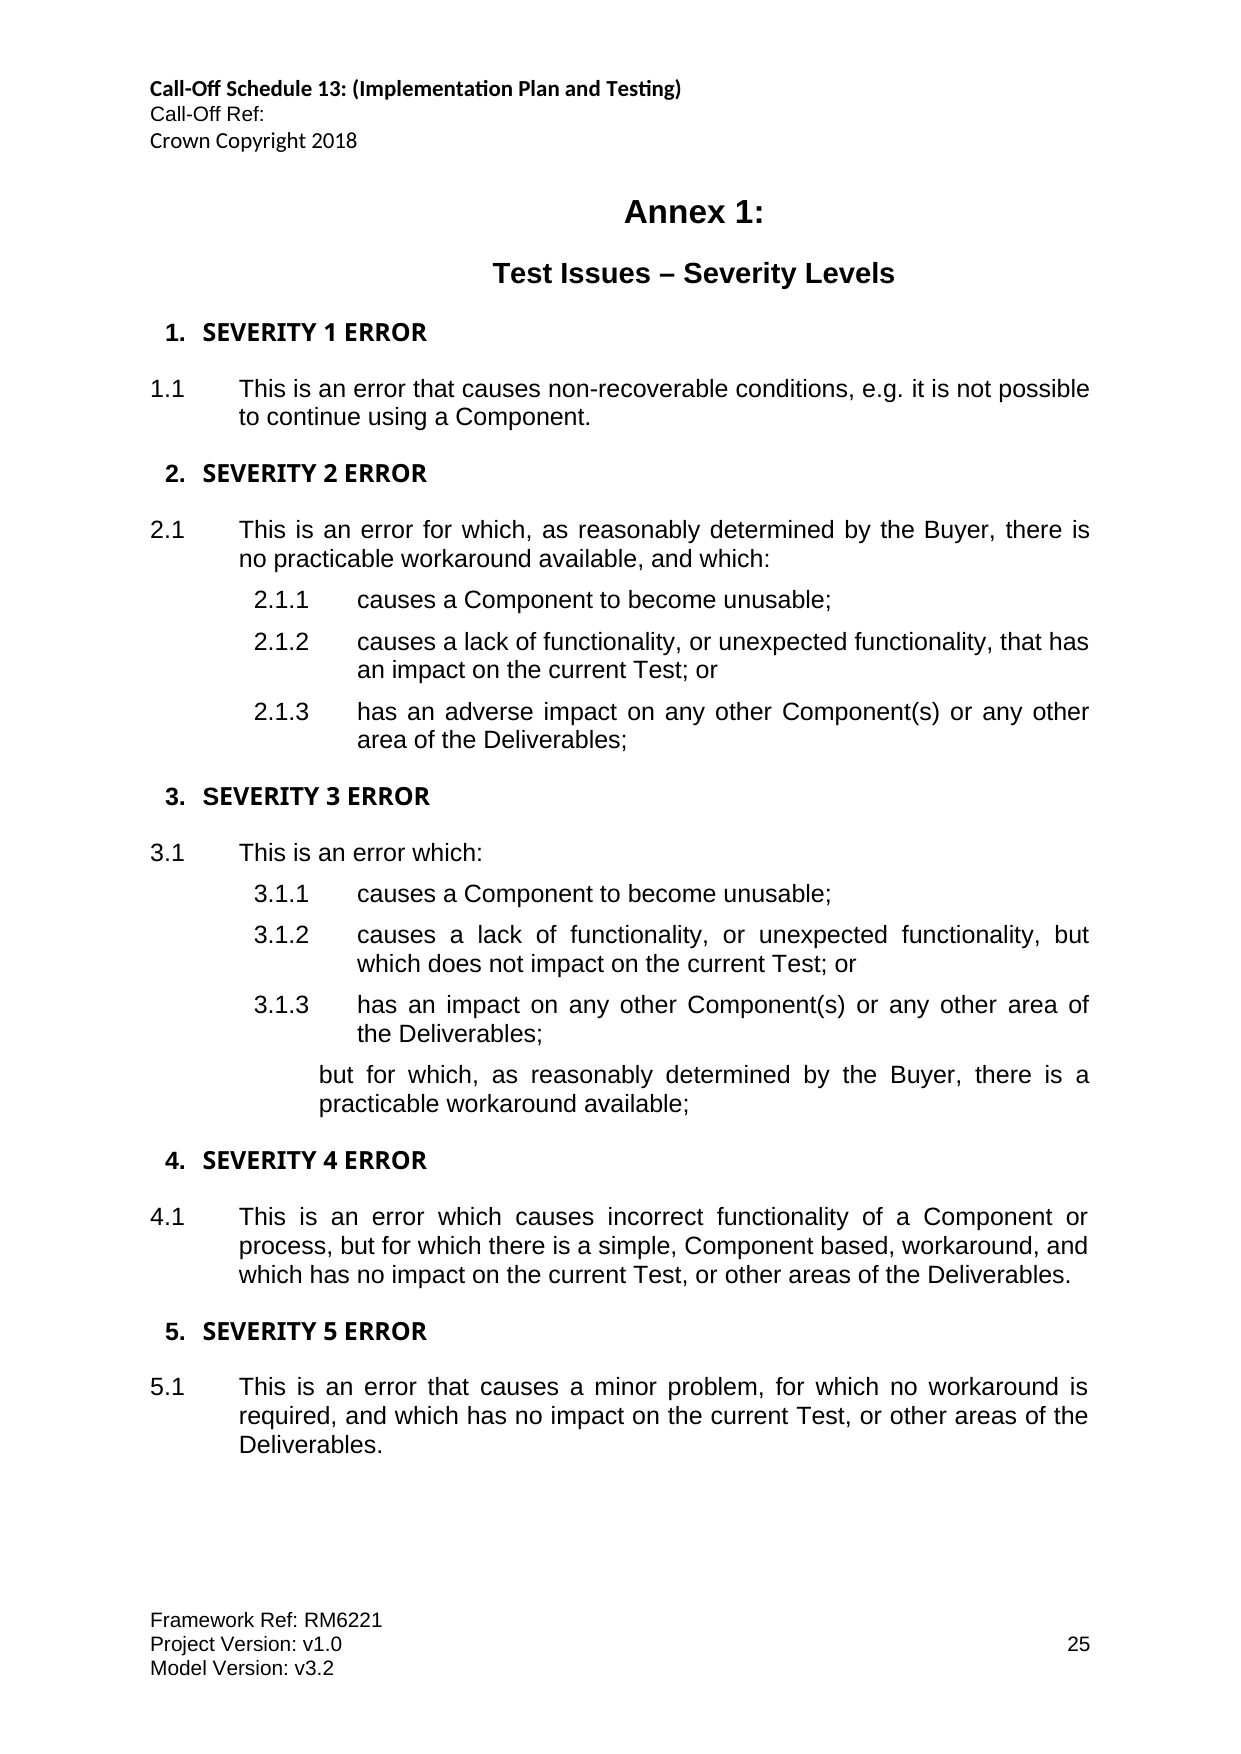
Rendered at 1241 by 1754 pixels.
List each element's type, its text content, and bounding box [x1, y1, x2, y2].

text has an adverse impact on any other Component(s) or any other area of the Deliverables; [253, 696, 1090, 754]
subtitle Test Issues – Severity Levels [298, 256, 1090, 289]
subtitle Severity 5 Error [165, 1313, 1090, 1347]
subtitle Severity 4 Error [165, 1143, 1090, 1177]
text This is an error which: [150, 838, 1090, 867]
text causes a lack of functionality, or unexpected functionality, but which does not impact on the current Test; or [253, 921, 1090, 978]
subtitle Severity 1 Error [165, 314, 1090, 349]
text This is an error which causes incorrect functionality of a Component or process, but for which there is a simple, Component based, workaround, and which has no impact on the current Test, or other areas of the Deliverables. [150, 1202, 1090, 1288]
subtitle Annex 1: [298, 193, 1090, 231]
text This is an error for which, as reasonably determined by the Buyer, there is no practicable workaround available, and which: [150, 515, 1090, 573]
text causes a lack of functionality, or unexpected functionality, that has an impact on the current Test; or [253, 626, 1090, 684]
text has an impact on any other Component(s) or any other area of the Deliverables; [253, 991, 1090, 1048]
text This is an error that causes non-recoverable conditions, e.g. it is not possible to continue using a Component. [150, 374, 1090, 431]
text causes a Component to become unusable; [253, 585, 1090, 614]
text but for which, as reasonably determined by the Buyer, there is a practicable workaround available; [319, 1061, 1090, 1118]
text This is an error that causes a minor problem, for which no workaround is required, and which has no impact on the current Test, or other areas of the Deliverables. [150, 1372, 1090, 1459]
text causes a Component to become unusable; [253, 879, 1090, 908]
subtitle Severity 2 Error [165, 456, 1090, 490]
subtitle Severity 3 Error [165, 779, 1090, 813]
